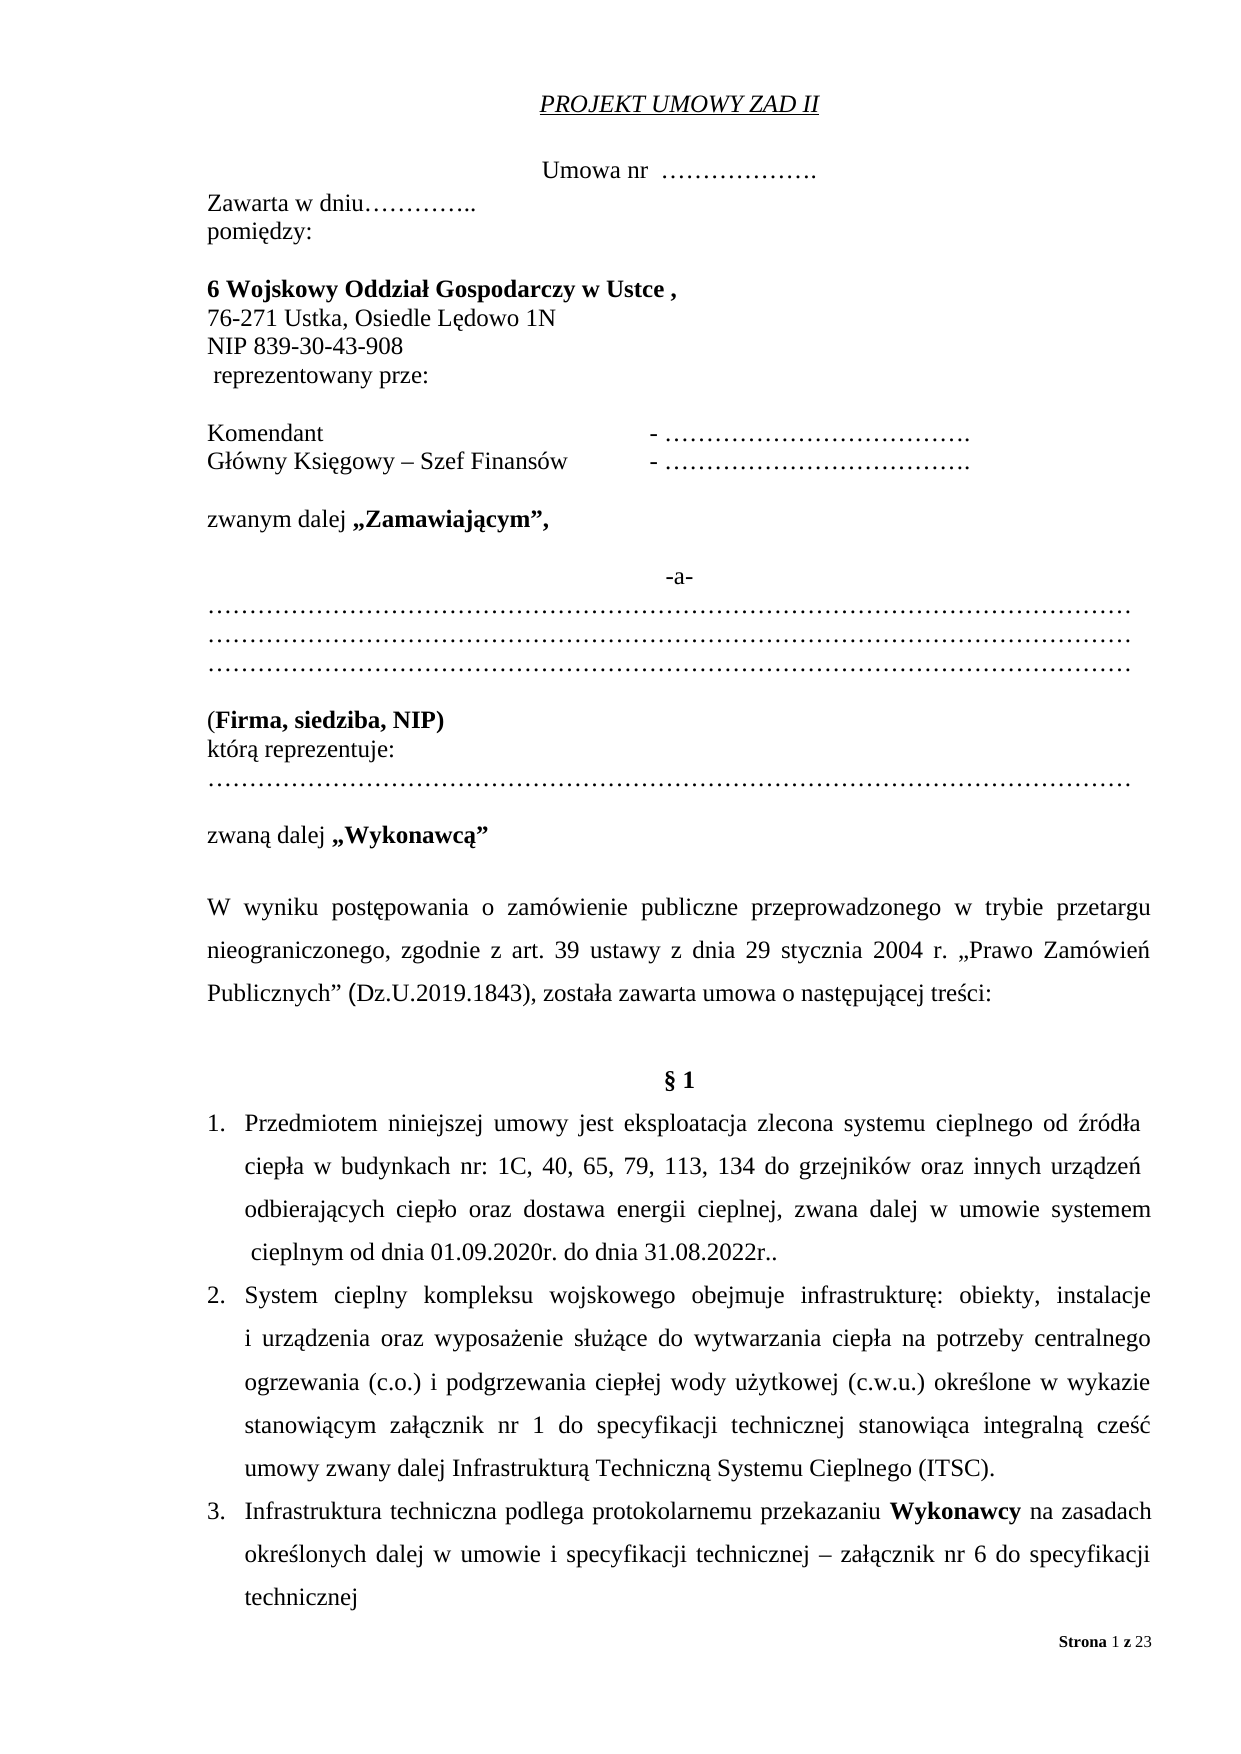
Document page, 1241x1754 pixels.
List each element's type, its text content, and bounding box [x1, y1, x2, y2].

list System cieplny kompleksu wojskowego obejmuje infrastrukturę: obiekty, instalacje i urządzenia oraz wyposażenie służące do wytwarzania ciepła na potrzeby centralnego ogrzewania (c.o.) i podgrzewania ciepłej wody użytkowej (c.w.u.) określone w wykazie stanowiącym załącznik nr 1 do specyfikacji technicznej stanowiąca integralną cześć umowy zwany dalej Infrastrukturą Techniczną Systemu Cieplnego (ITSC). [207, 1280, 1152, 1482]
text ……………………………………………………………………………………………………………………………………………………………………………………………………………………………………………………………………………………………………… [207, 590, 1152, 676]
text W wyniku postępowania o zamówienie publiczne przeprowadzonego w trybie przetargu nieograniczonego, zgodnie z art. 39 ustawy z dnia 29 stycznia 2004 r. „Prawo Zamówień Publicznych” (Dz.U.2019.1843), została zawarta umowa o następującej treści: [207, 892, 1152, 1007]
list Przedmiotem niniejszej umowy jest eksploatacja zlecona systemu cieplnego od źródła ciepła w budynkach nr: 1C, 40, 65, 79, 113, 134 do grzejników oraz innych urządzeń odbierających ciepło oraz dostawa energii cieplnej, zwana dalej w umowie systemem cieplnym od dnia 01.09.2020r. do dnia 31.08.2022r.. [207, 1108, 1152, 1266]
text ………………………………………………………………………………………………… [207, 763, 1152, 791]
text -a- [207, 561, 1152, 590]
text pomiędzy: [207, 216, 1152, 245]
text Główny Księgowy – Szef Finansów - ………………………………. [207, 446, 1152, 475]
text 76-271 Ustka, Osiedle Lędowo 1N [207, 303, 1152, 331]
text PROJEKT UMOWY ZAD II [207, 89, 1152, 117]
text (Firma, siedziba, NIP) [207, 705, 1152, 734]
text Zawarta w dniu………….. [207, 188, 1152, 216]
text Umowa nr ………………. [207, 155, 1152, 183]
text § 1 [207, 1065, 1152, 1093]
text NIP 839-30-43-908 [207, 331, 1152, 360]
text 6 Wojskowy Oddział Gospodarczy w Ustce , [207, 274, 1152, 303]
text reprezentowany prze: [207, 360, 1152, 389]
text zwaną dalej „Wykonawcą” [207, 820, 1152, 849]
text Komendant - ………………………………. [207, 418, 1152, 446]
text którą reprezentuje: [207, 734, 1152, 763]
list Infrastruktura techniczna podlega protokolarnemu przekazaniu Wykonawcy na zasadach określonych dalej w umowie i specyfikacji technicznej – załącznik nr 6 do specyfikacji technicznej [207, 1496, 1152, 1611]
text zwanym dalej „Zamawiającym”, [207, 504, 1152, 533]
